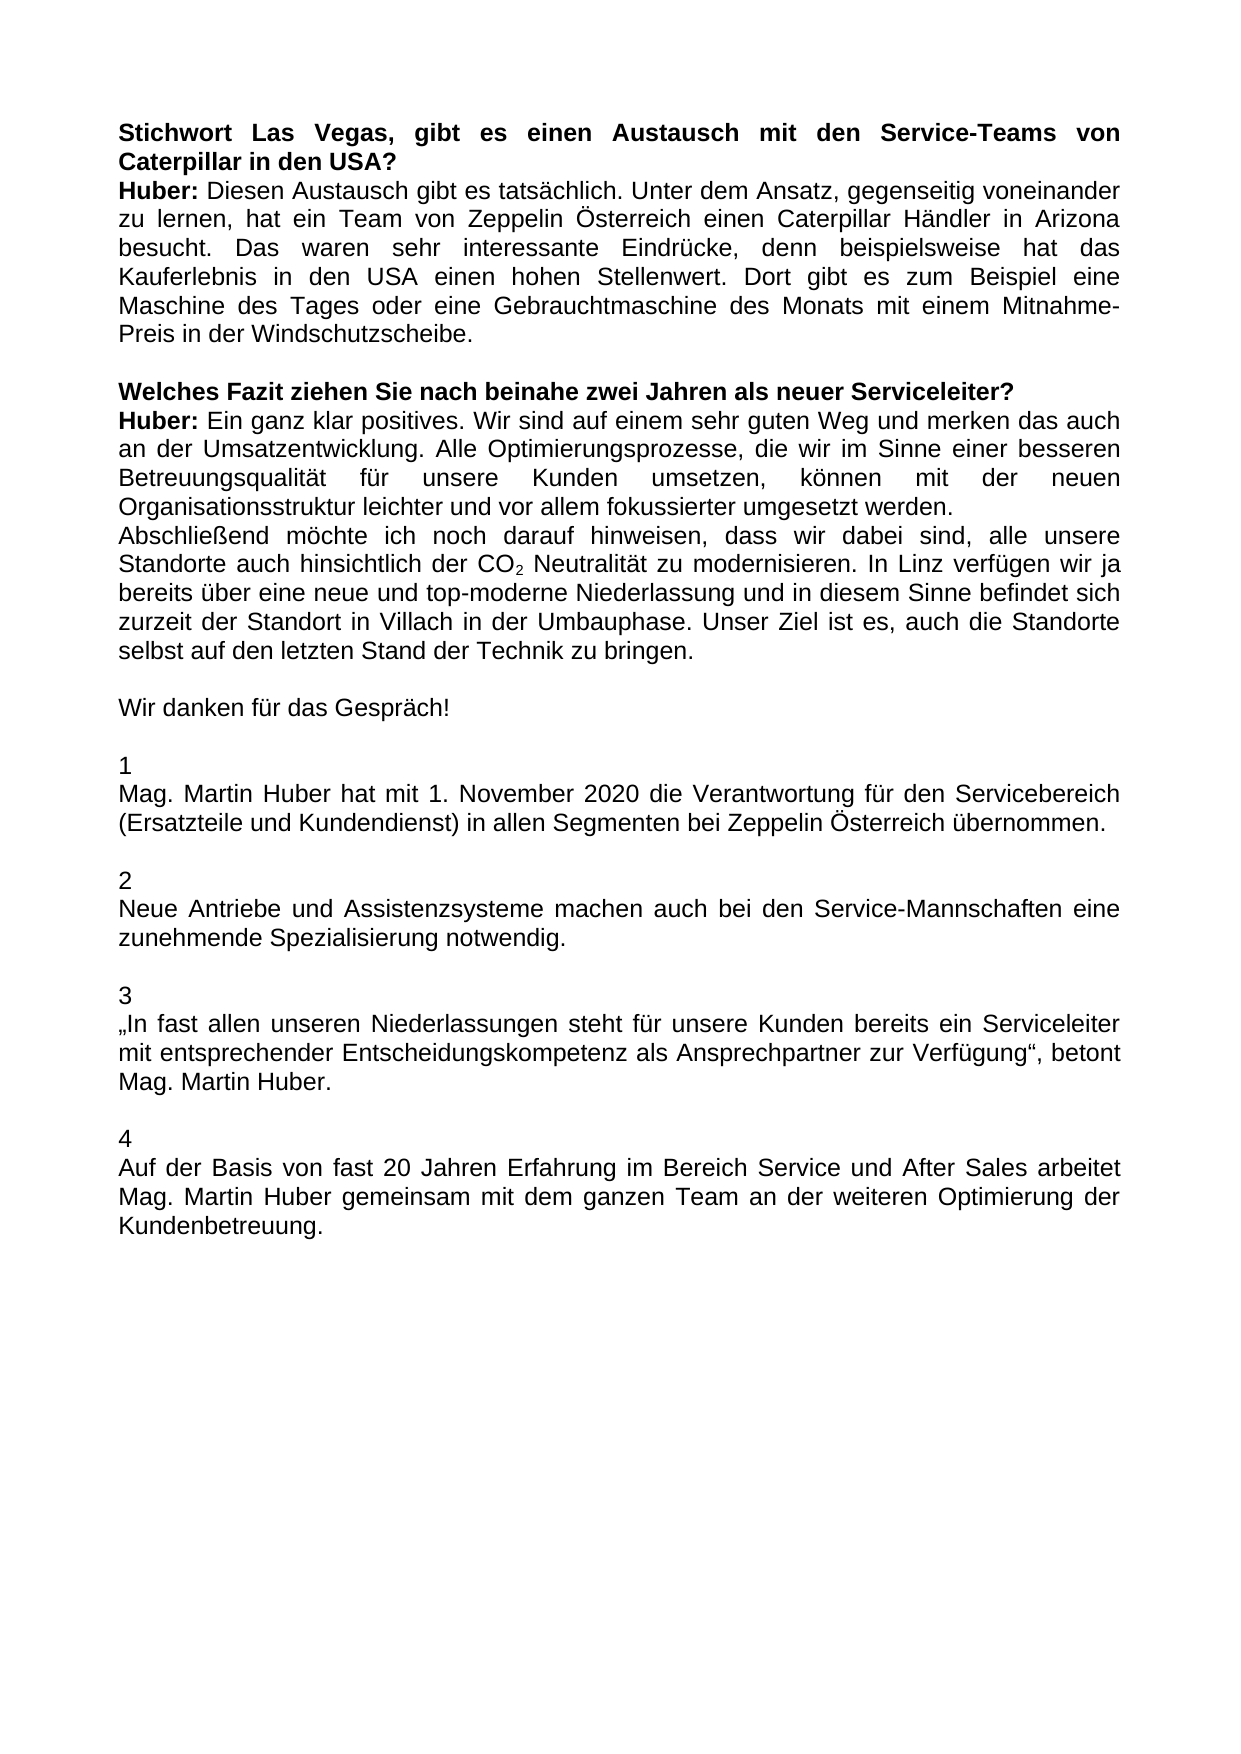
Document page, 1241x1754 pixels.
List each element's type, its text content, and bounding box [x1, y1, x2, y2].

text Welches Fazit ziehen Sie nach beinahe zwei Jahren als neuer Serviceleiter? [118, 377, 1122, 406]
text Wir danken für das Gespräch! [118, 693, 1122, 722]
text „In fast allen unseren Niederlassungen steht für unsere Kunden bereits ein Serviceleiter mit entsprechender Entscheidungskompetenz als Ansprechpartner zur Verfügung“, betont Mag. Martin Huber. [118, 1009, 1122, 1096]
text 2 [118, 866, 1122, 894]
text Huber: Diesen Austausch gibt es tatsächlich. Unter dem Ansatz, gegenseitig voneinander zu lernen, hat ein Team von Zeppelin Österreich einen Caterpillar Händler in Arizona besucht. Das waren sehr interessante Eindrücke, denn beispielsweise hat das Kauferlebnis in den USA einen hohen Stellenwert. Dort gibt es zum Beispiel eine Maschine des Tages oder eine Gebrauchtmaschine des Monats mit einem Mitnahme-Preis in der Windschutzscheibe. [118, 176, 1122, 348]
text Auf der Basis von fast 20 Jahren Erfahrung im Bereich Service und After Sales arbeitet Mag. Martin Huber gemeinsam mit dem ganzen Team an der weiteren Optimierung der Kundenbetreuung. [118, 1153, 1122, 1239]
text Abschließend möchte ich noch darauf hinweisen, dass wir dabei sind, alle unsere Standorte auch hinsichtlich der CO2 Neutralität zu modernisieren. In Linz verfügen wir ja bereits über eine neue und top-moderne Niederlassung und in diesem Sinne befindet sich zurzeit der Standort in Villach in der Umbauphase. Unser Ziel ist es, auch die Standorte selbst auf den letzten Stand der Technik zu bringen. [118, 521, 1122, 664]
text Mag. Martin Huber hat mit 1. November 2020 die Verantwortung für den Servicebereich (Ersatzteile und Kundendienst) in allen Segmenten bei Zeppelin Österreich übernommen. [118, 779, 1122, 837]
text 1 [118, 751, 1122, 779]
text Huber: Ein ganz klar positives. Wir sind auf einem sehr guten Weg und merken das auch an der Umsatzentwicklung. Alle Optimierungsprozesse, die wir im Sinne einer besseren Betreuungsqualität für unsere Kunden umsetzen, können mit der neuen Organisationsstruktur leichter und vor allem fokussierter umgesetzt werden. [118, 406, 1122, 521]
text 4 [118, 1124, 1122, 1153]
text 3 [118, 981, 1122, 1009]
text Neue Antriebe und Assistenzsysteme machen auch bei den Service-Mannschaften eine zunehmende Spezialisierung notwendig. [118, 894, 1122, 952]
text Stichwort Las Vegas, gibt es einen Austausch mit den Service-Teams von Caterpillar in den USA? [118, 118, 1122, 176]
